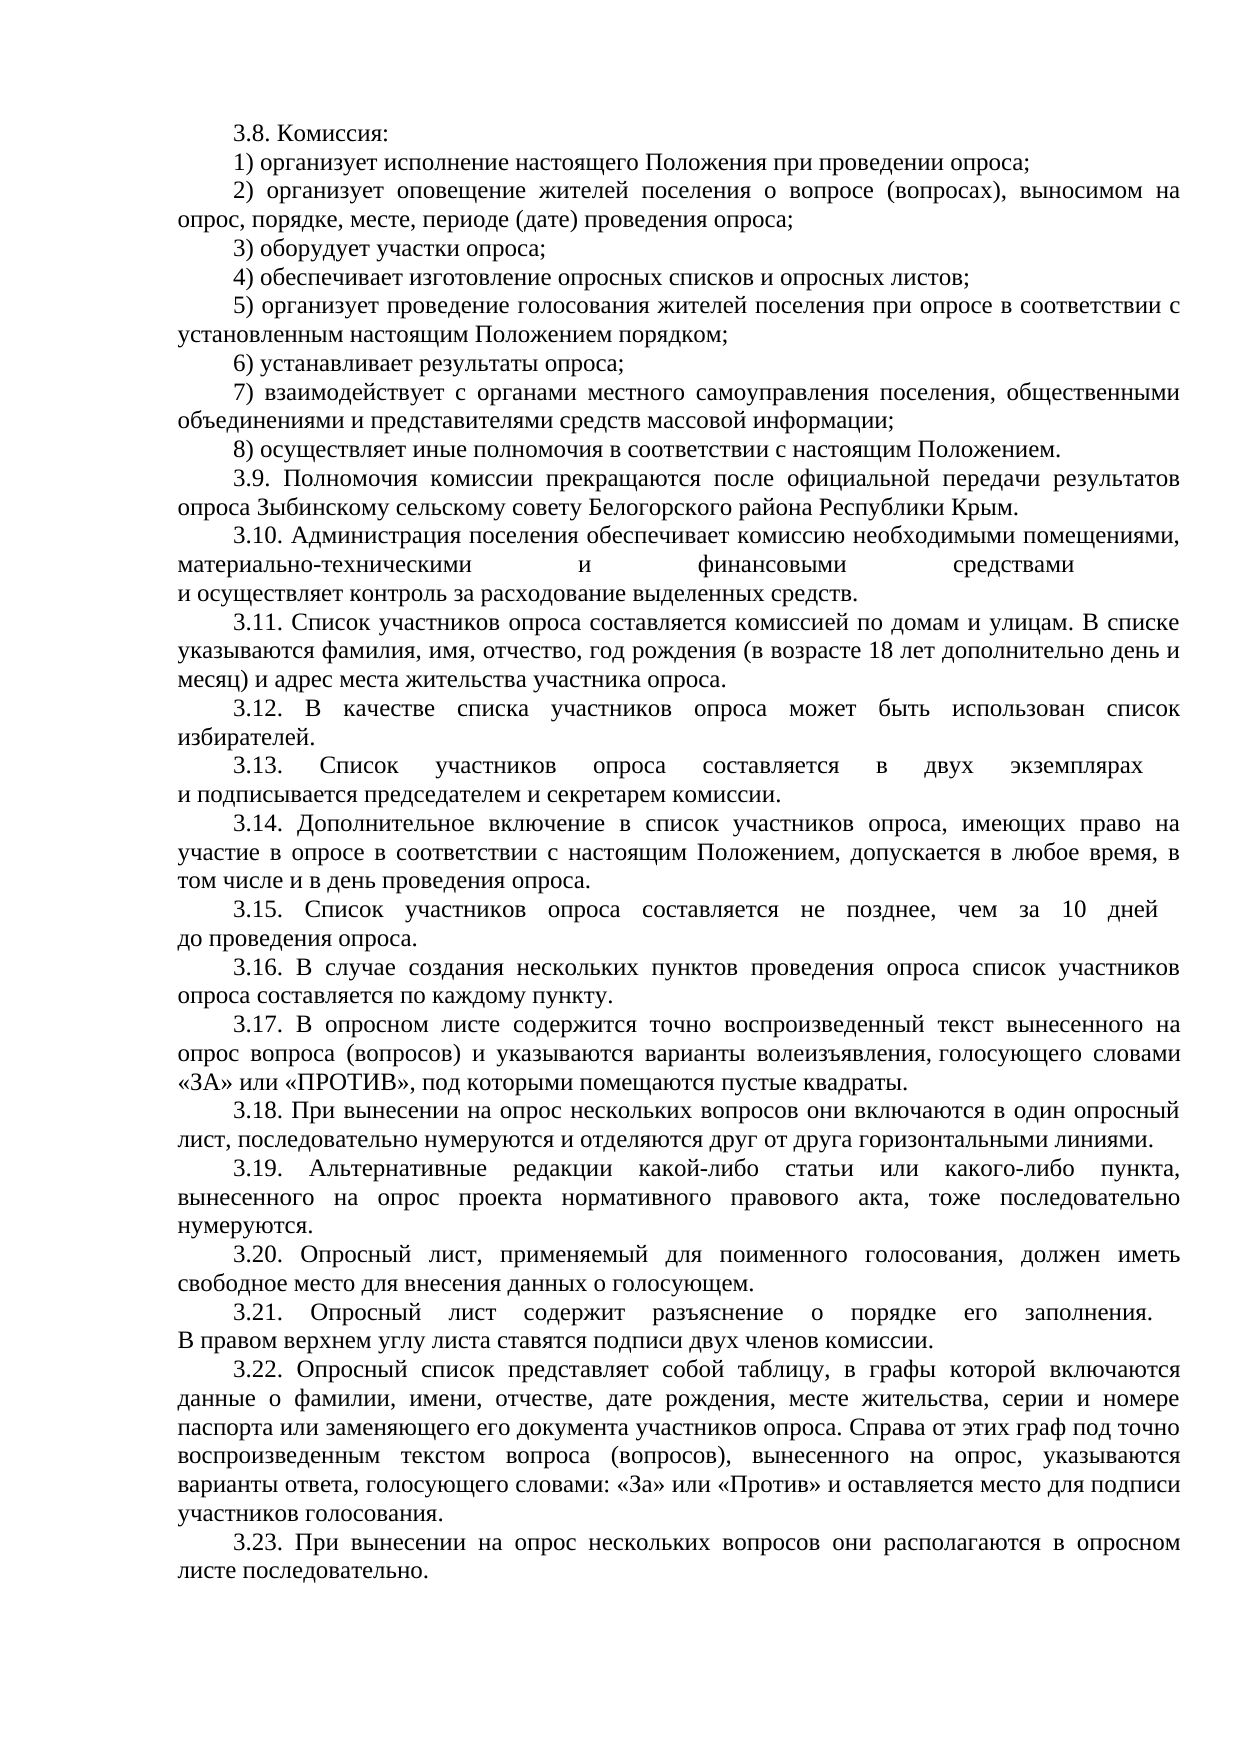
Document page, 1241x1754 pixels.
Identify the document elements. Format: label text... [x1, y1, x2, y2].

text 3.19. Альтернативные редакции какой-либо статьи или какого-либо пункта, вынесенного на опрос проекта нормативного правового акта, тоже последовательно нумеруются. [177, 1153, 1181, 1239]
text 3.22. Опросный список представляет собой таблицу, в графы которой включаются данные о фамилии, имени, отчестве, дате рождения, месте жительства, серии и номере паспорта или заменяющего его документа участников опроса. Справа от этих граф под точно воспроизведенным текстом вопроса (вопросов), вынесенного на опрос, указываются варианты ответа, голосующего словами: «За» или «Против» и оставляется место для подписи участников голосования. [177, 1354, 1181, 1527]
text 3.18. При вынесении на опрос нескольких вопросов они включаются в один опросный лист, последовательно нумеруются и отделяются друг от друга горизонтальными линиями. [177, 1096, 1181, 1153]
text 3.16. В случае создания нескольких пунктов проведения опроса список участников опроса составляется по каждому пункту. [177, 952, 1181, 1009]
text 3.10. Администрация поселения обеспечивает комиссию необходимыми помещениями, материально-техническими и финансовыми средствами и осуществляет контроль за расходование выделенных средств. [177, 521, 1181, 607]
text 3.13. Список участников опроса составляется в двух экземплярах и подписывается председателем и секретарем комиссии. [177, 751, 1181, 808]
text 3) оборудует участки опроса; [177, 233, 1181, 262]
text 3.14. Дополнительное включение в список участников опроса, имеющих право на участие в опросе в соответствии с настоящим Положением, допускается в любое время, в том числе и в день проведения опроса. [177, 808, 1181, 894]
text 6) устанавливает результаты опроса; [177, 348, 1181, 377]
text 3.8. Комиссия: [177, 118, 1181, 147]
text 3.17. В опросном листе содержится точно воспроизведенный текст вынесенного на опрос вопроса (вопросов) и указываются варианты волеизъявления, голосующего словами «ЗА» или «ПРОТИВ», под которыми помещаются пустые квадраты. [177, 1009, 1181, 1096]
text 3.15. Список участников опроса составляется не позднее, чем за 10 дней до проведения опроса. [177, 894, 1181, 952]
text 7) взаимодействует с органами местного самоуправления поселения, общественными объединениями и представителями средств массовой информации; [177, 377, 1181, 434]
text 2) организует оповещение жителей поселения о вопросе (вопросах), выносимом на опрос, порядке, месте, периоде (дате) проведения опроса; [177, 176, 1181, 233]
text 3.9. Полномочия комиссии прекращаются после официальной передачи результатов опроса Зыбинскому сельскому совету Белогорского района Республики Крым. [177, 463, 1181, 521]
text 5) организует проведение голосования жителей поселения при опросе в соответствии с установленным настоящим Положением порядком; [177, 291, 1181, 348]
text 3.23. При вынесении на опрос нескольких вопросов они располагаются в опросном листе последовательно. [177, 1527, 1181, 1584]
text 1) организует исполнение настоящего Положения при проведении опроса; [177, 147, 1181, 176]
text 3.11. Список участников опроса составляется комиссией по домам и улицам. В списке указываются фамилия, имя, отчество, год рождения (в возрасте 18 лет дополнительно день и месяц) и адрес места жительства участника опроса. [177, 607, 1181, 693]
text 4) обеспечивает изготовление опросных списков и опросных листов; [177, 262, 1181, 291]
text 3.20. Опросный лист, применяемый для поименного голосования, должен иметь свободное место для внесения данных о голосующем. [177, 1239, 1181, 1297]
text 8) осуществляет иные полномочия в соответствии с настоящим Положением. [177, 434, 1181, 463]
text 3.21. Опросный лист содержит разъяснение о порядке его заполнения. В правом верхнем углу листа ставятся подписи двух членов комиссии. [177, 1297, 1181, 1354]
text 3.12. В качестве списка участников опроса может быть использован список избирателей. [177, 693, 1181, 751]
